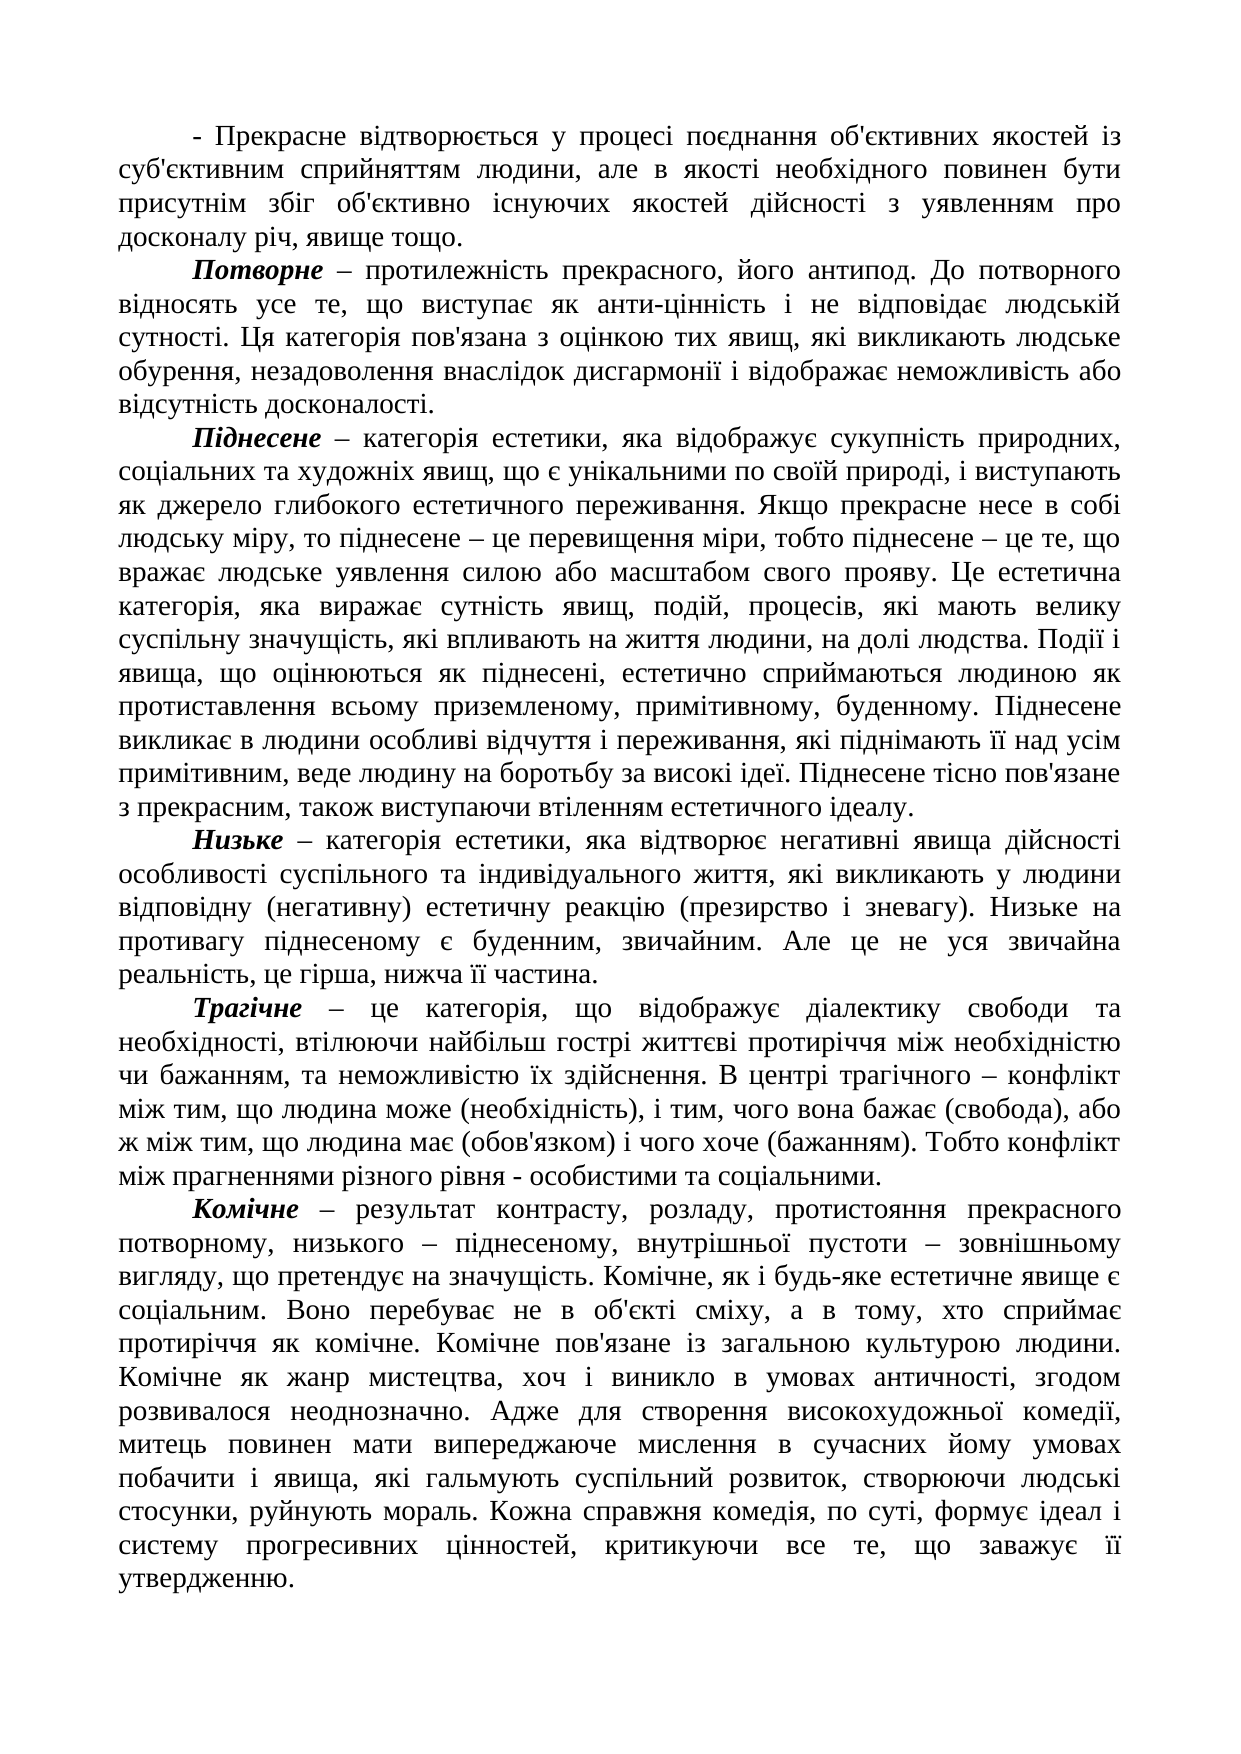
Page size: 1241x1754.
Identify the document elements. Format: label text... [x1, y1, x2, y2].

text Потворне – протилежність прекрасного, його антипод. До потворного відносять усе те, що виступає як анти-цінність і не відповідає людській сутності. Ця категорія пов'язана з оцінкою тих явищ, які викликають людське обурення, незадоволення внаслідок дисгармонії і відображає неможливість або відсутність досконалості. [118, 252, 1122, 420]
text Низьке – категорія естетики, яка відтворює негативні явища дійсності особливості суспільного та індивідуального життя, які викликають у людини відповідну (негативну) естетичну реакцію (презирство і зневагу). Низьке на противагу піднесеному є буденним, звичайним. Але це не уся звичайна реальність, це гірша, нижча її частина. [118, 822, 1122, 990]
text - Прекрасне відтворюється у процесі поєднання об'єктивних якостей із суб'єктивним сприйняттям людини, але в якості необхідного повинен бути присутнім збіг об'єктивно існуючих якостей дійсності з уявленням про досконалу річ, явище тощо. [118, 118, 1122, 252]
text Піднесене – категорія естетики, яка відображує сукупність природних, соціальних та художніх явищ, що є унікальними по своїй природі, і виступають як джерело глибокого естетичного переживання. Якщо прекрасне несе в собі людську міру, то піднесене – це перевищення міри, тобто піднесене – це те, що вражає людське уявлення силою або масштабом свого прояву. Це естетична категорія, яка виражає сутність явищ, подій, процесів, які мають велику суспільну значущість, які впливають на життя людини, на долі людства. Події і явища, що оцінюються як піднесені, естетично сприймаються людиною як протиставлення всьому приземленому, примітивному, буденному. Піднесене викликає в людини особливі відчуття і переживання, які піднімають її над усім примітивним, веде людину на боротьбу за високі ідеї. Піднесене тісно пов'язане з прекрасним, також виступаючи втіленням естетичного ідеалу. [118, 420, 1122, 822]
text Комічне – результат контрасту, розладу, протистояння прекрасного потворному, низького – піднесеному, внутрішньої пустоти – зовнішньому вигляду, що претендує на значущість. Комічне, як і будь-яке естетичне явище є соціальним. Воно перебуває не в об'єкті сміху, а в тому, хто сприймає протиріччя як комічне. Комічне пов'язане із загальною культурою людини. Комічне як жанр мистецтва, хоч і виникло в умовах античності, згодом розвивалося неоднозначно. Адже для створення високохудожньої комедії, митець повинен мати випереджаюче мислення в сучасних йому умовах побачити і явища, які гальмують суспільний розвиток, створюючи людські стосунки, руйнують мораль. Кожна справжня комедія, по суті, формує ідеал і систему прогресивних цінностей, критикуючи все те, що заважує її утвердженню. [118, 1191, 1122, 1594]
text Трагічне – це категорія, що відображує діалектику свободи та необхідності, втілюючи найбільш гострі життєві протиріччя між необхідністю чи бажанням, та неможливістю їх здійснення. В центрі трагічного – конфлікт між тим, що людина може (необхідність), і тим, чого вона бажає (свобода), або ж між тим, що людина має (обов'язком) і чого хоче (бажанням). Тобто конфлікт між прагненнями різного рівня - особистими та соціальними. [118, 990, 1122, 1191]
